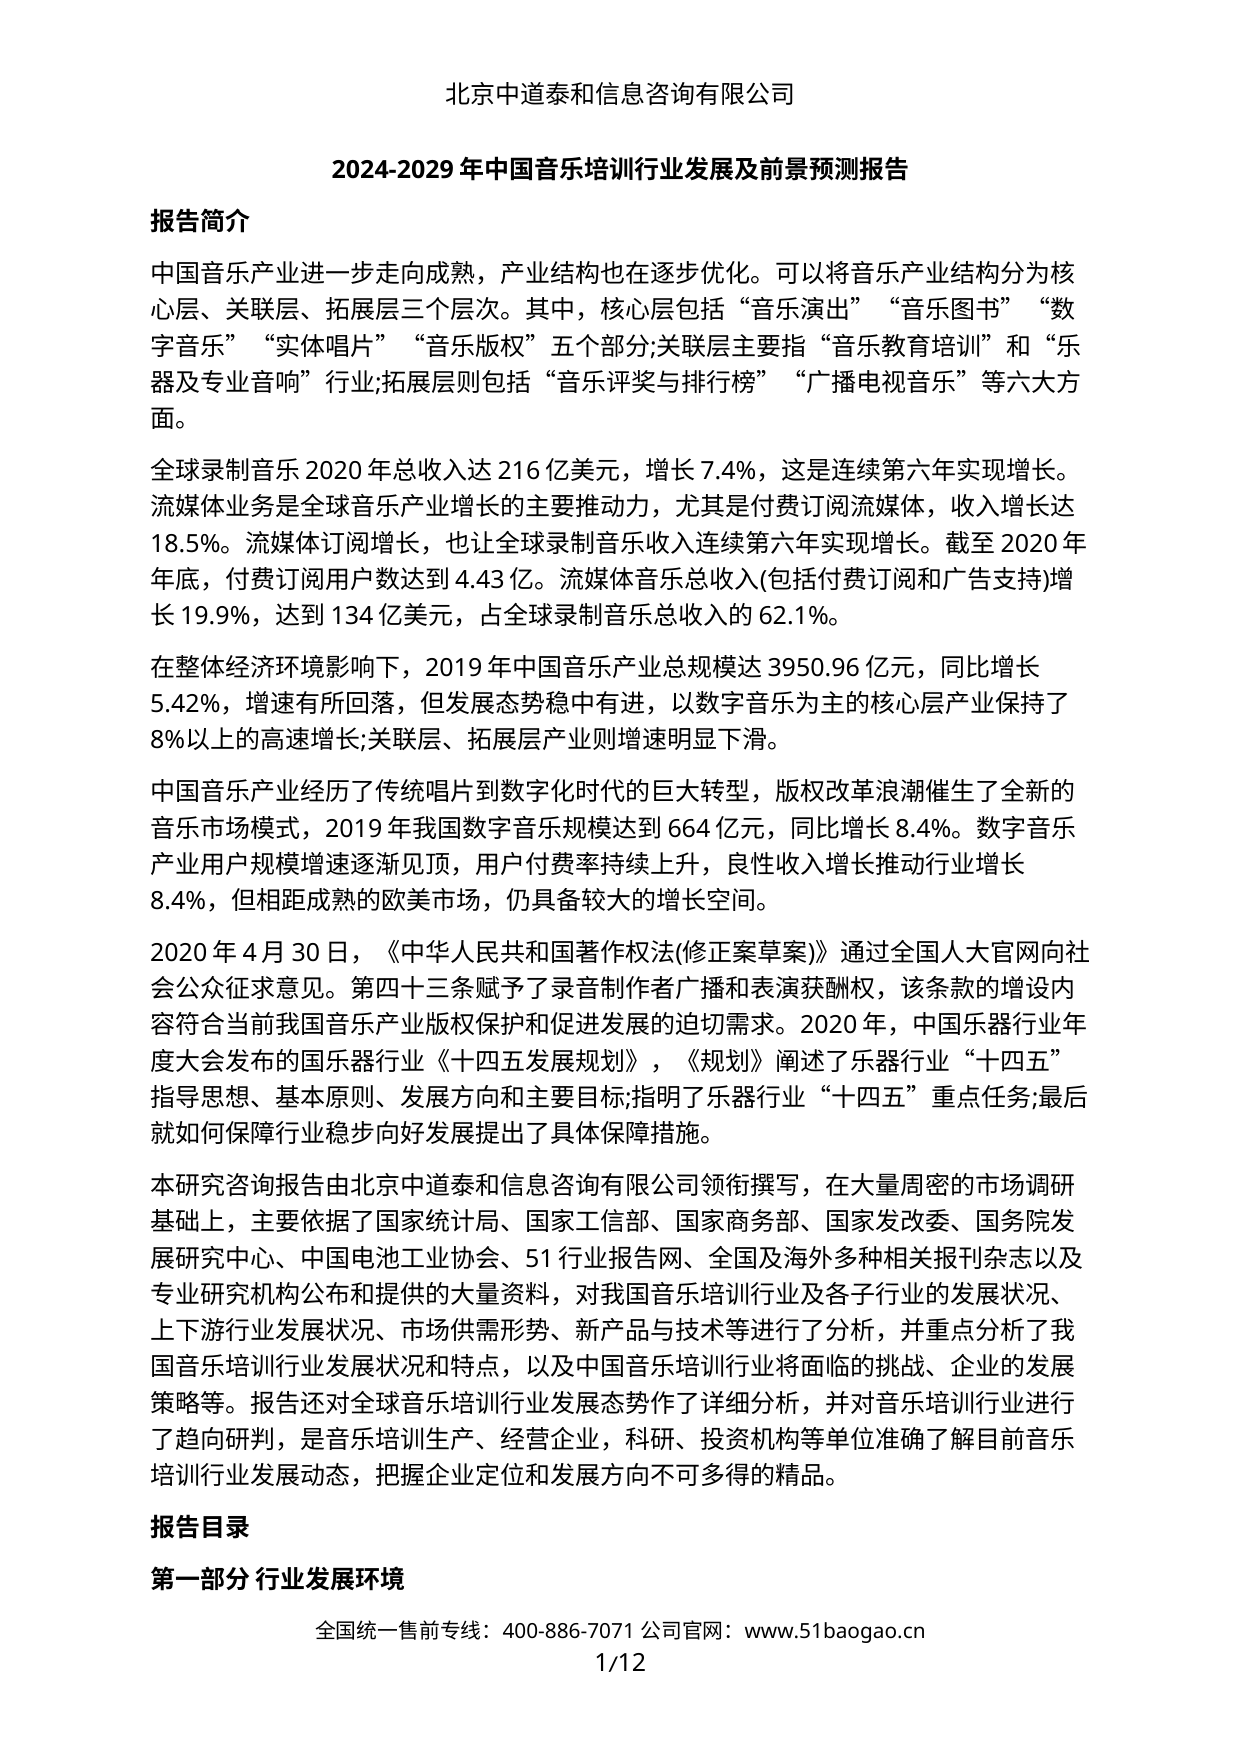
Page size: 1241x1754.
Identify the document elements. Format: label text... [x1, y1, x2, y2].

text 第一部分 行业发展环境 [150, 1559, 1090, 1596]
text 2024-2029年中国音乐培训行业发展及前景预测报告 [150, 150, 1090, 186]
text 报告目录 [150, 1507, 1090, 1544]
text 本研究咨询报告由北京中道泰和信息咨询有限公司领衔撰写，在大量周密的市场调研基础上，主要依据了国家统计局、国家工信部、国家商务部、国家发改委、国务院发展研究中心、中国电池工业协会、51行业报告网、全国及海外多种相关报刊杂志以及专业研究机构公布和提供的大量资料，对我国音乐培训行业及各子行业的发展状况、上下游行业发展状况、市场供需形势、新产品与技术等进行了分析，并重点分析了我国音乐培训行业发展状况和特点，以及中国音乐培训行业将面临的挑战、企业的发展策略等。报告还对全球音乐培训行业发展态势作了详细分析，并对音乐培训行业进行了趋向研判，是音乐培训生产、经营企业，科研、投资机构等单位准确了解目前音乐培训行业发展动态，把握企业定位和发展方向不可多得的精品。 [150, 1166, 1090, 1492]
text 报告简介 [150, 202, 1090, 238]
text 全球录制音乐2020年总收入达216亿美元，增长7.4%，这是连续第六年实现增长。流媒体业务是全球音乐产业增长的主要推动力，尤其是付费订阅流媒体，收入增长达18.5%。流媒体订阅增长，也让全球录制音乐收入连续第六年实现增长。截至2020年年底，付费订阅用户数达到4.43亿。流媒体音乐总收入(包括付费订阅和广告支持)增长19.9%，达到134亿美元，占全球录制音乐总收入的62.1%。 [150, 451, 1090, 632]
text 在整体经济环境影响下，2019年中国音乐产业总规模达3950.96亿元，同比增长5.42%，增速有所回落，但发展态势稳中有进，以数字音乐为主的核心层产业保持了8%以上的高速增长;关联层、拓展层产业则增速明显下滑。 [150, 647, 1090, 756]
text 中国音乐产业进一步走向成熟，产业结构也在逐步优化。可以将音乐产业结构分为核心层、关联层、拓展层三个层次。其中，核心层包括“音乐演出”“音乐图书”“数字音乐”“实体唱片”“音乐版权”五个部分;关联层主要指“音乐教育培训”和“乐器及专业音响”行业;拓展层则包括“音乐评奖与排行榜”“广播电视音乐”等六大方面。 [150, 254, 1090, 435]
text 中国音乐产业经历了传统唱片到数字化时代的巨大转型，版权改革浪潮催生了全新的音乐市场模式，2019年我国数字音乐规模达到664亿元，同比增长8.4%。数字音乐产业用户规模增速逐渐见顶，用户付费率持续上升，良性收入增长推动行业增长8.4%，但相距成熟的欧美市场，仍具备较大的增长空间。 [150, 772, 1090, 917]
text 2020年4月30日，《中华人民共和国著作权法(修正案草案)》通过全国人大官网向社会公众征求意见。第四十三条赋予了录音制作者广播和表演获酬权，该条款的增设内容符合当前我国音乐产业版权保护和促进发展的迫切需求。2020年，中国乐器行业年度大会发布的国乐器行业《十四五发展规划》，《规划》阐述了乐器行业“十四五”指导思想、基本原则、发展方向和主要目标;指明了乐器行业“十四五”重点任务;最后就如何保障行业稳步向好发展提出了具体保障措施。 [150, 932, 1090, 1150]
